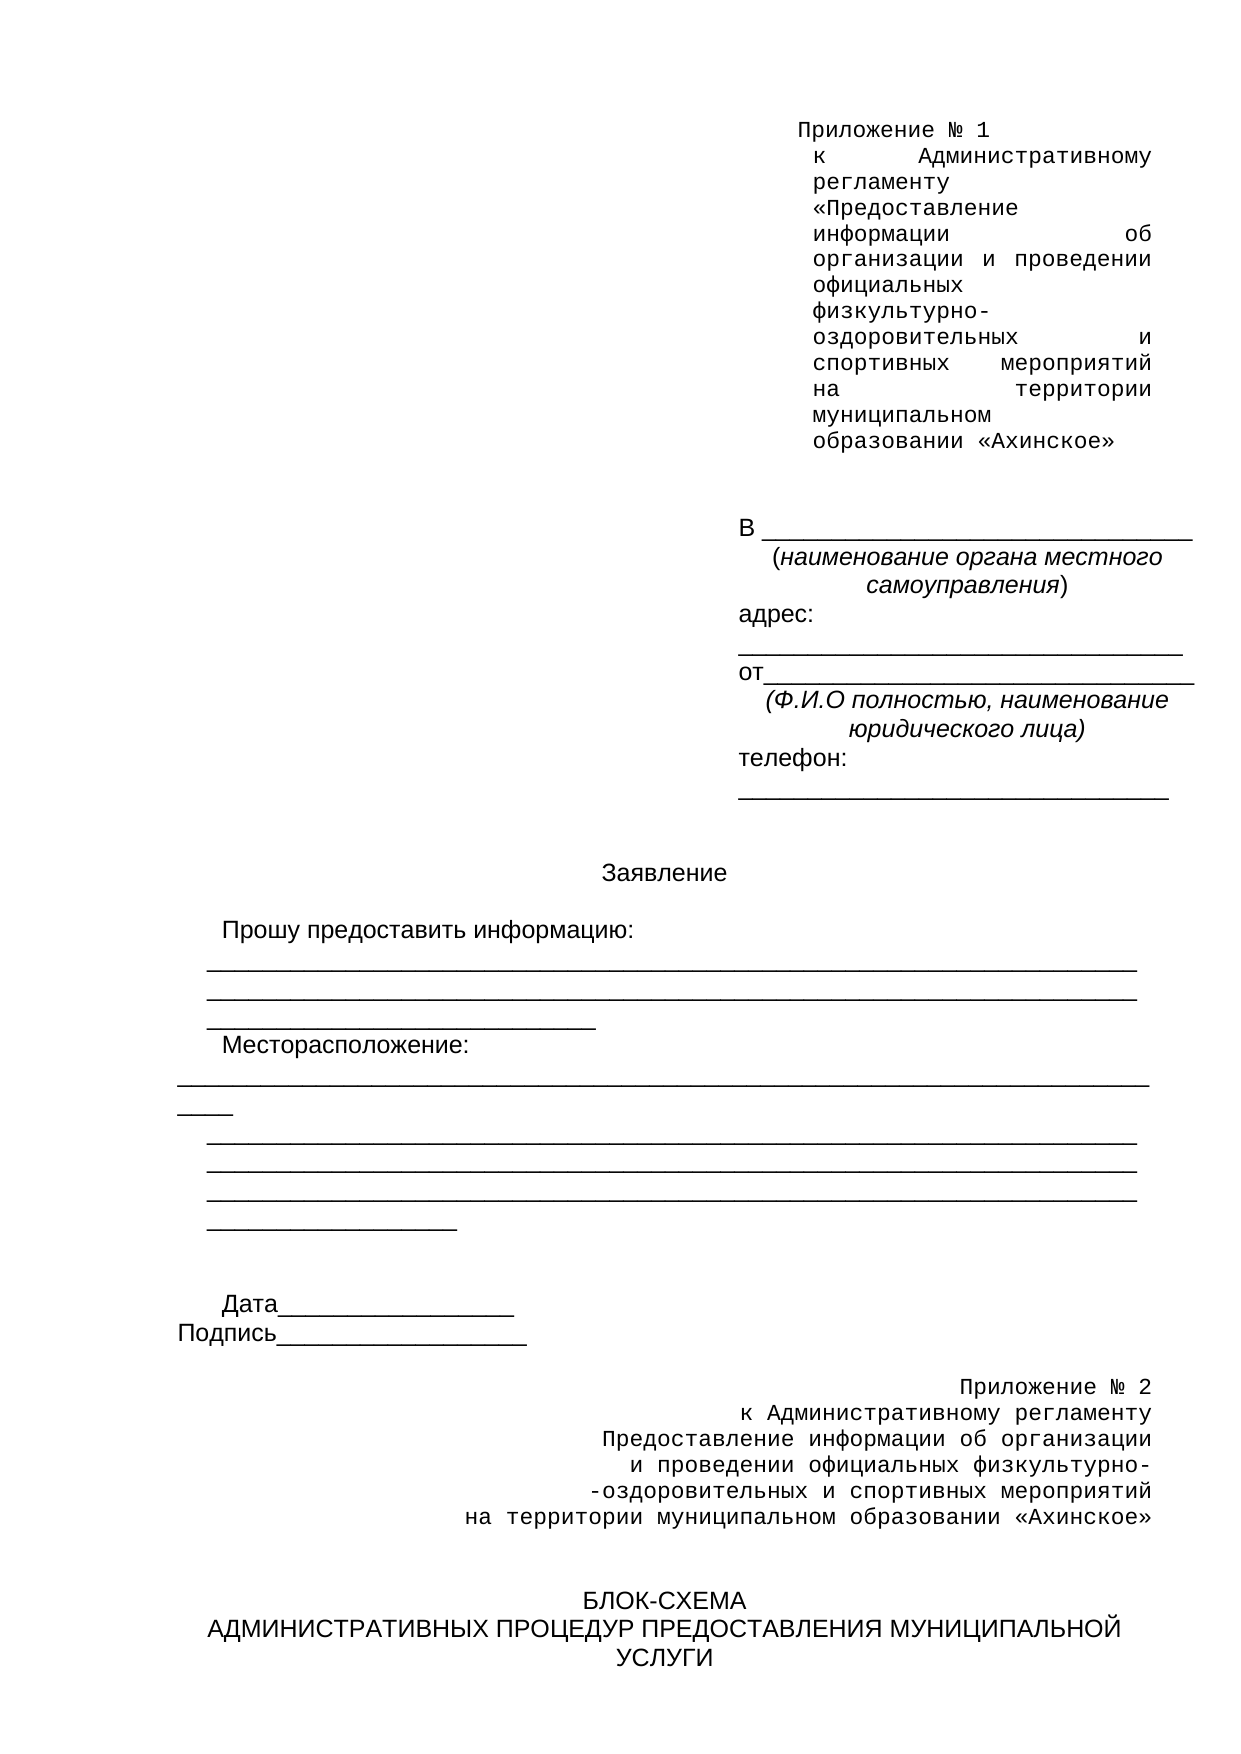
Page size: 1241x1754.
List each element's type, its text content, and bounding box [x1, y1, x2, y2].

text и проведении официальных физкультурно- [177, 1453, 1152, 1479]
text Месторасположение: __________________________________________________________________________ [177, 1030, 1152, 1117]
text адрес: ________________________________от_______________________________ [738, 599, 1196, 685]
text (наименование органа местного самоуправления) [738, 542, 1196, 599]
text Дата_________________ Подпись__________________ [177, 1289, 1152, 1347]
text Приложение № 2 [797, 1375, 1152, 1401]
text к Административному регламенту [177, 1401, 1152, 1427]
text Предоставление информации об организации [177, 1427, 1152, 1453]
text к Административному регламенту «Предоставление информации об организации и проведении официальных физкультурно-оздоровительных и спортивных мероприятий на территории муниципальном образовании «Ахинское» [812, 144, 1152, 455]
text БЛОК-СХЕМА [177, 1586, 1152, 1614]
text Заявление [177, 858, 1152, 887]
text Прошу предоставить информацию: [177, 915, 1152, 944]
text __________________________________________________________________________________________________________________________________________________________________ [207, 944, 1152, 1030]
text ___________________________________________________________________________________________________________________________________________________________________________________________________________________________ [207, 1117, 1152, 1232]
text -оздоровительных и спортивных мероприятий [177, 1479, 1152, 1505]
text (Ф.И.О полностью, наименование юридического лица) [738, 685, 1196, 743]
text телефон: _______________________________ [738, 743, 1196, 800]
text В _______________________________ [738, 513, 1196, 542]
text АДМИНИСТРАТИВНЫХ ПРОЦЕДУР ПРЕДОСТАВЛЕНИЯ МУНИЦИПАЛЬНОЙ УСЛУГИ [177, 1614, 1152, 1672]
text на территории муниципальном образовании «Ахинское» [177, 1505, 1152, 1531]
text Приложение № 1 [797, 118, 1152, 144]
